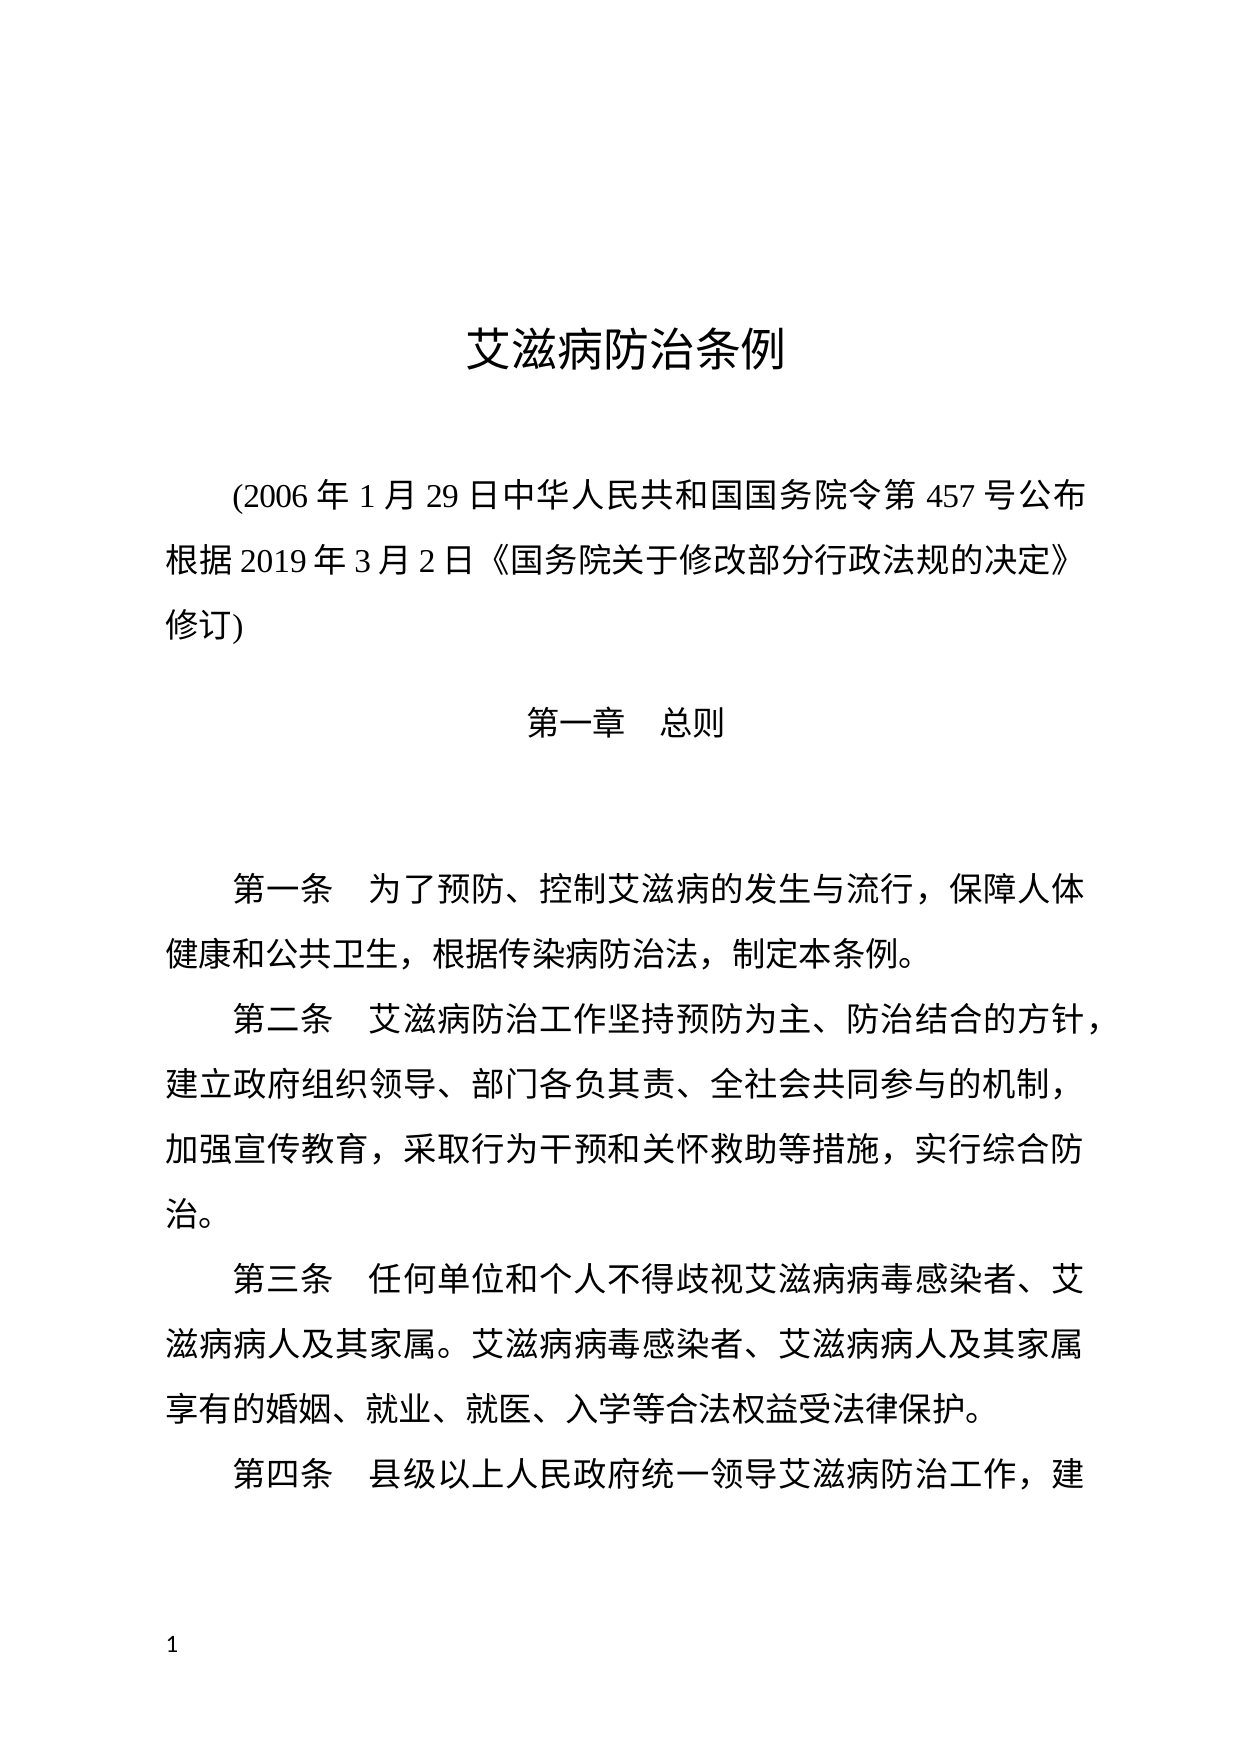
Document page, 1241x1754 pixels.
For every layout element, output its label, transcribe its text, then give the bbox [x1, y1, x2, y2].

text (2006年1月29日中华人民共和国国务院令第457号公布 根据2019年3月2日《国务院关于修改部分行政法规的决定》修订) [165, 460, 1087, 655]
text 第二条 艾滋病防治工作坚持预防为主、防治结合的方针，建立政府组织领导、部门各负其责、全社会共同参与的机制，加强宣传教育，采取行为干预和关怀救助等措施，实行综合防治。 [165, 984, 1087, 1244]
text 艾滋病防治条例 [165, 298, 1087, 395]
text 第一条 为了预防、控制艾滋病的发生与流行，保障人体健康和公共卫生，根据传染病防治法，制定本条例。 [165, 854, 1087, 984]
subtitle 第一章 总则 [165, 689, 1087, 754]
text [165, 1439, 1087, 1504]
text 第三条 任何单位和个人不得歧视艾滋病病毒感染者、艾滋病病人及其家属。艾滋病病毒感染者、艾滋病病人及其家属享有的婚姻、就业、就医、入学等合法权益受法律保护。 [165, 1244, 1087, 1439]
